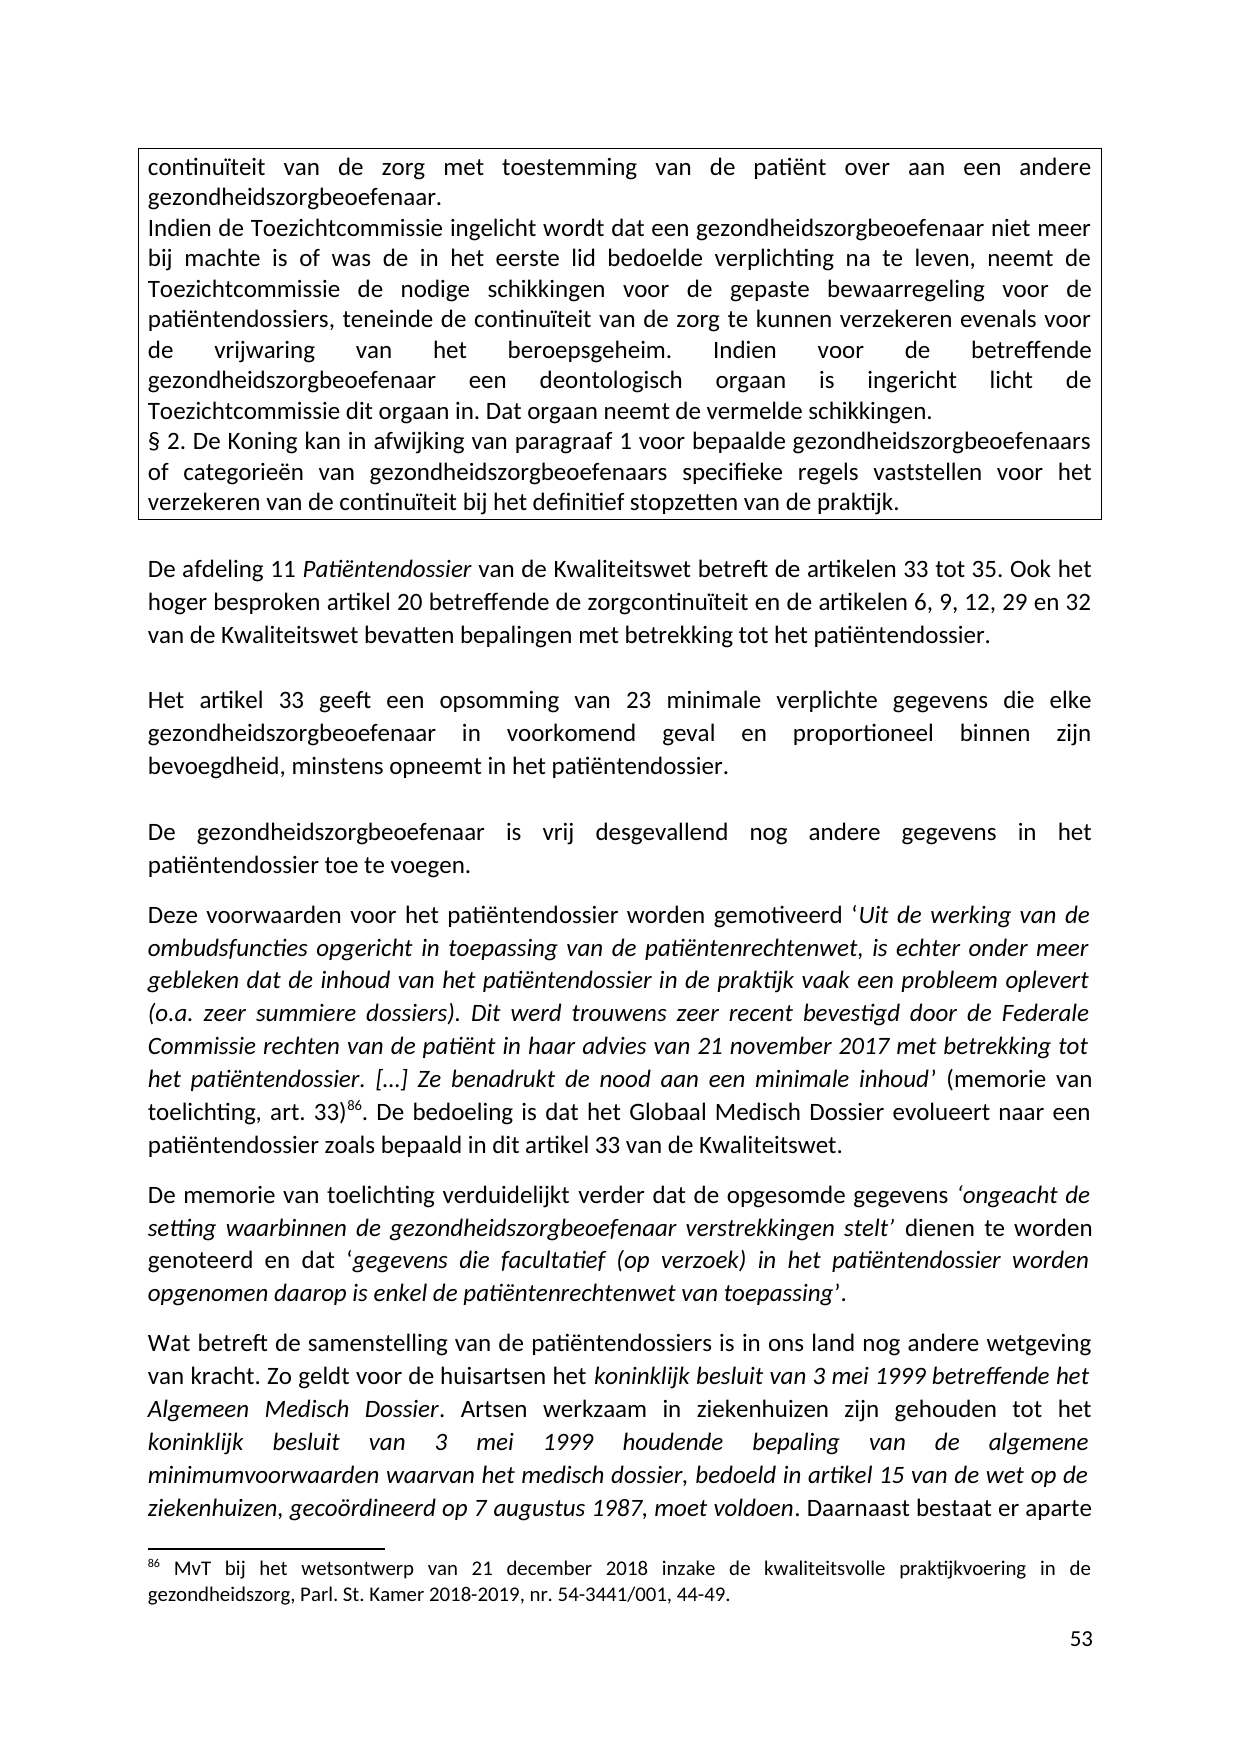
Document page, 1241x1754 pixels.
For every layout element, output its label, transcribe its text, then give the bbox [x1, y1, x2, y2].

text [139, 149, 1101, 212]
text Het artikel 33 geeft een opsomming van 23 minimale verplichte gegevens die elke gezondheidszorgbeoefenaar in voorkomend geval en proportioneel binnen zijn bevoegdheid, minstens opneemt in het patiëntendossier. [148, 685, 1093, 781]
text De afdeling 11 Patiëntendossier van de Kwaliteitswet betreft de artikelen 33 tot 35. Ook het hoger besproken artikel 20 betreffende de zorgcontinuïteit en de artikelen 6, 9, 12, 29 en 32 van de Kwaliteitswet bevatten bepalingen met betrekking tot het patiëntendossier. [148, 553, 1093, 649]
text De memorie van toelichting verduidelijkt verder dat de opgesomde gegevens ‘ongeacht de setting waarbinnen de gezondheidszorgbeoefenaar verstrekkingen stelt’ dienen te worden genoteerd en dat ‘gegevens die facultatief (op verzoek) in het patiëntendossier worden opgenomen daarop is enkel de patiëntenrechtenwet van toepassing’. [148, 1179, 1093, 1308]
text De gezondheidszorgbeoefenaar is vrij desgevallend nog andere gegevens in het patiëntendossier toe te voegen. [148, 816, 1093, 880]
text Deze voorwaarden voor het patiëntendossier worden gemotiveerd ‘Uit de werking van de ombudsfuncties opgericht in toepassing van de patiëntenrechtenwet, is echter onder meer gebleken dat de inhoud van het patiëntendossier in de praktijk vaak een probleem oplevert (o.a. zeer summiere dossiers). Dit werd trouwens zeer recent bevestigd door de Federale Commissie rechten van de patiënt in haar advies van 21 november 2017 met betrekking tot het patiëntendossier. […] Ze benadrukt de nood aan een minimale inhoud’ (memorie van toelichting, art. 33). De bedoeling is dat het Globaal Medisch Dossier evolueert naar een patiëntendossier zoals bepaald in dit artikel 33 van de Kwaliteitswet. [148, 899, 1093, 1160]
text Indien de Toezichtcommissie ingelicht wordt dat een gezondheidszorgbeoefenaar niet meer bij machte is of was de in het eerste lid bedoelde verplichting na te leven, neemt de Toezichtcommissie de nodige schikkingen voor de gepaste bewaarregeling voor de patiëntendossiers, teneinde de continuïteit van de zorg te kunnen verzekeren evenals voor de vrijwaring van het beroepsgeheim. Indien voor de betreffende gezondheidszorgbeoefenaar een deontologisch orgaan is ingericht licht de Toezichtcommissie dit orgaan in. Dat orgaan neemt de vermelde schikkingen. [148, 212, 1093, 422]
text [148, 1327, 1093, 1522]
text § 2. De Koning kan in afwijking van paragraaf 1 voor bepaalde gezondheidszorgbeoefenaars of categorieën van gezondheidszorgbeoefenaars specifieke regels vaststellen voor het verzekeren van de continuïteit bij het definitief stopzetten van de praktijk. [139, 422, 1101, 519]
